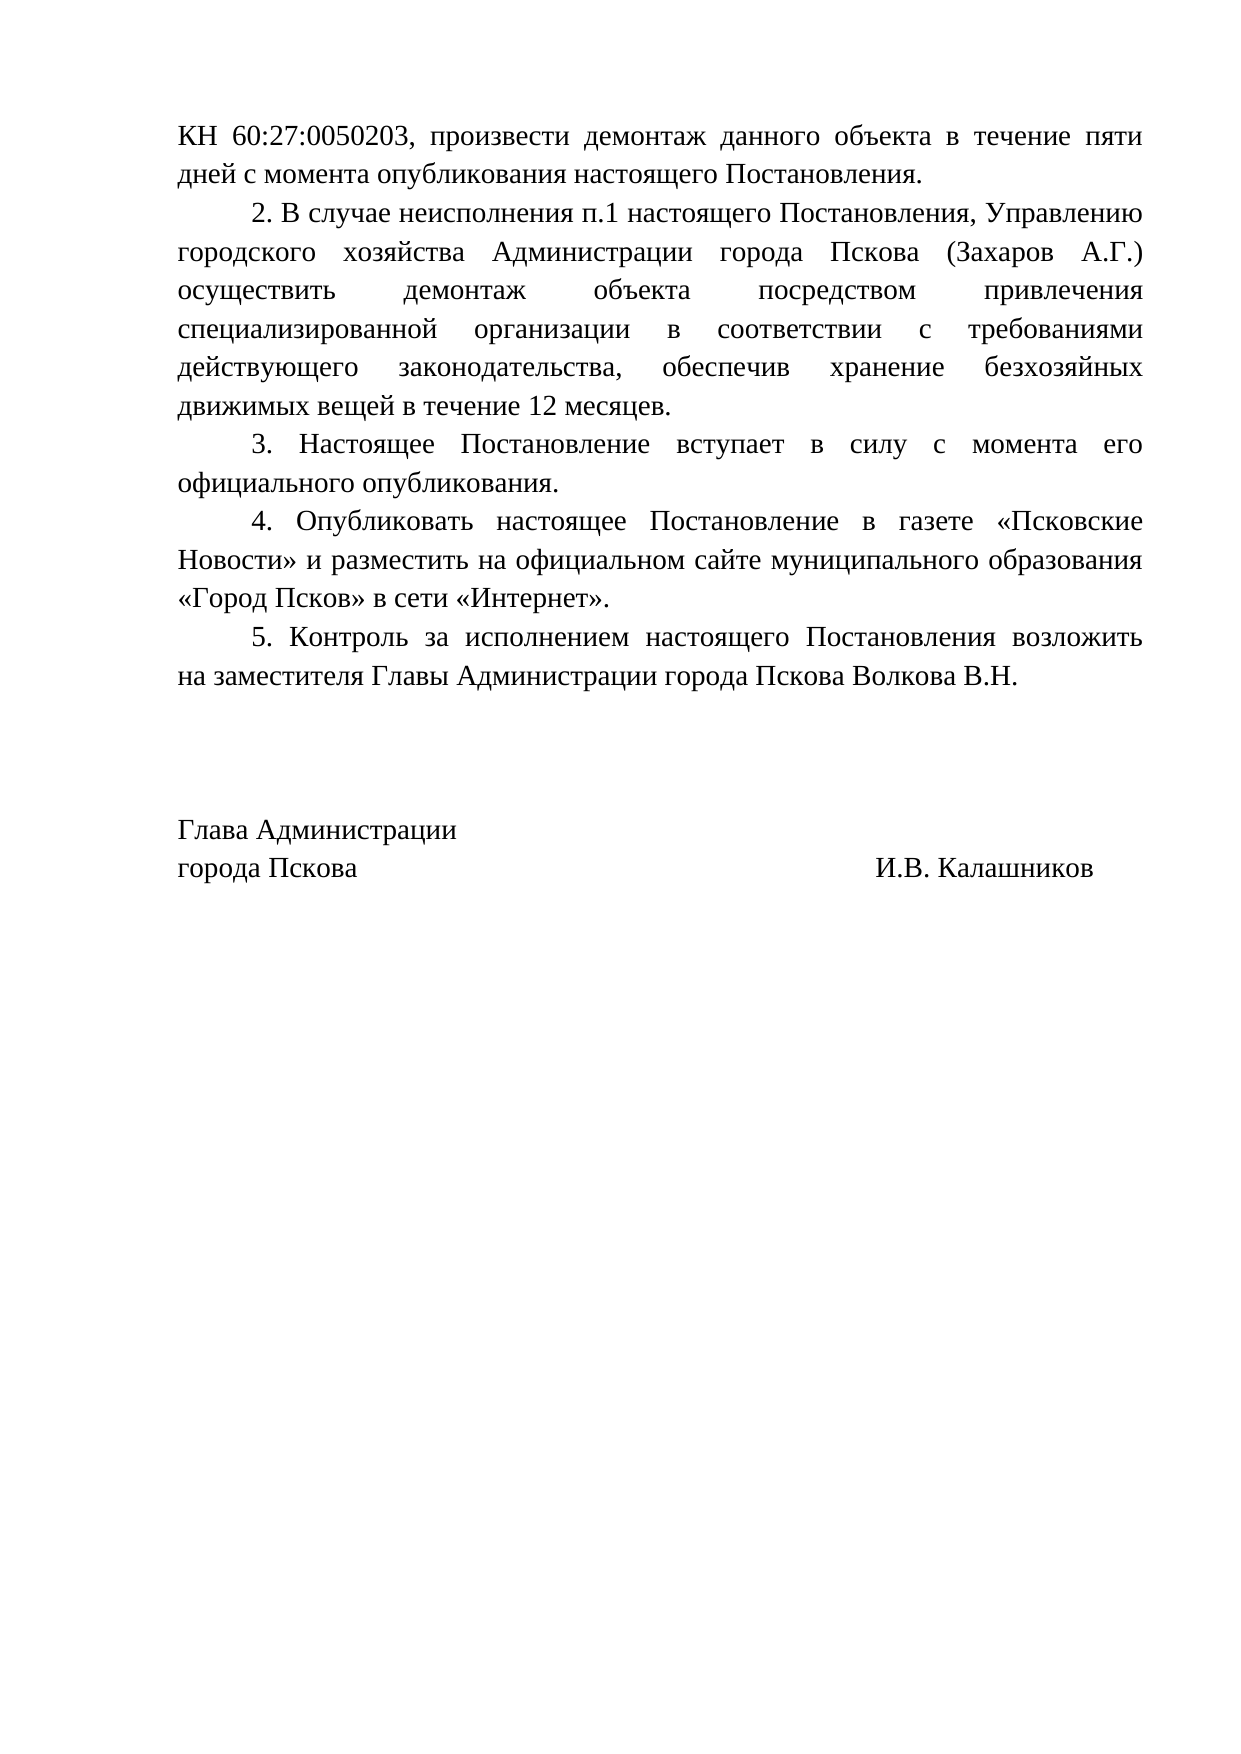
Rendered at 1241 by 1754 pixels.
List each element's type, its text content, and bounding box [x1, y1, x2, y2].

text 4. Опубликовать настоящее Постановление в газете «Псковские Новости» и разместить на официальном сайте муниципального образования «Город Псков» в сети «Интернет». [177, 503, 1144, 614]
text 3. Настоящее Постановление вступает в силу с момента его официального опубликования. [177, 426, 1144, 498]
text 2. В случае неисполнения п.1 настоящего Постановления, Управлению городского хозяйства Администрации города Пскова (Захаров А.Г.) осуществить демонтаж объекта посредством привлечения специализированной организации в соответствии с требованиями действующего законодательства, обеспечив хранение безхозяйных движимых вещей в течение 12 месяцев. [177, 195, 1144, 421]
text Глава Администрации [177, 812, 1144, 845]
text города Пскова И.В. Калашников [177, 850, 1144, 884]
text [177, 118, 1144, 190]
text 5. Контроль за исполнением настоящего Постановления возложить на заместителя Главы Администрации города Пскова Волкова В.Н. [177, 619, 1144, 691]
